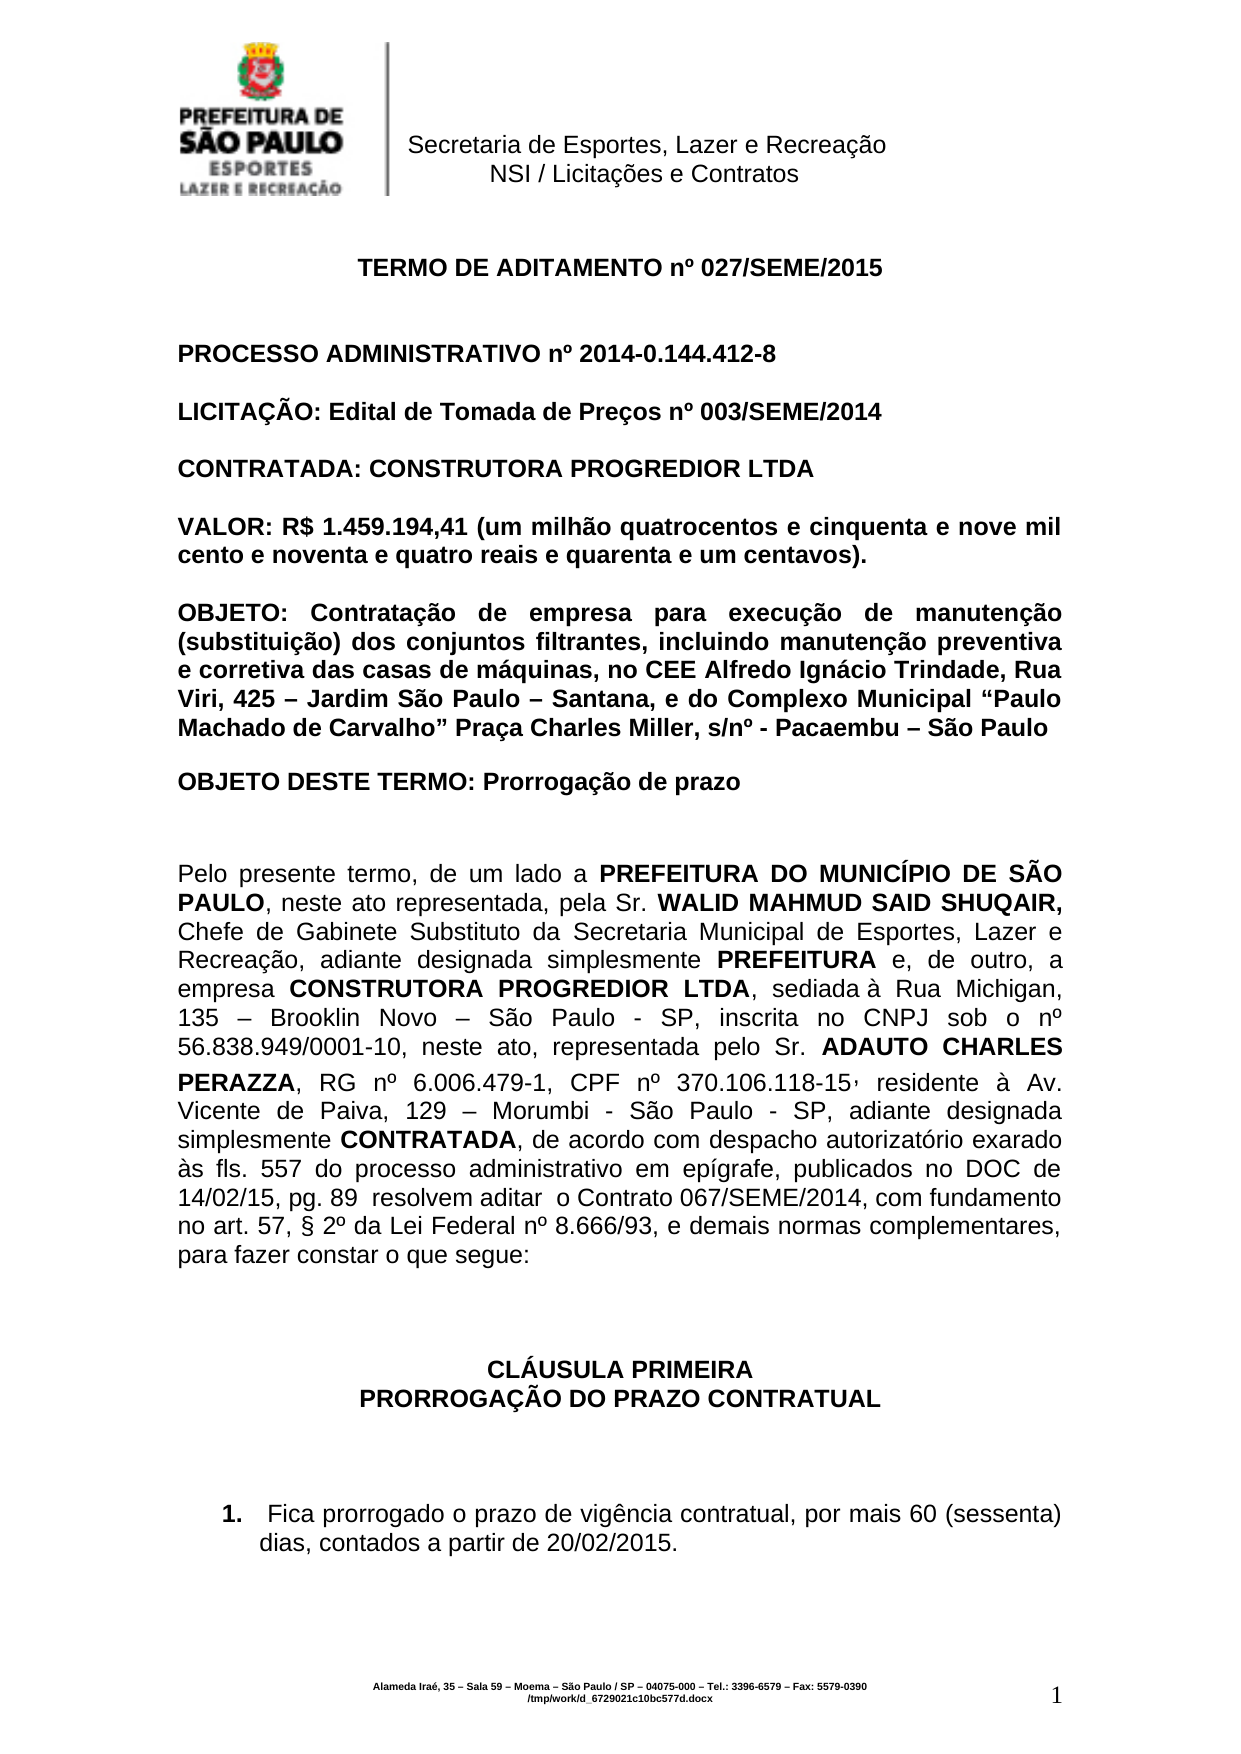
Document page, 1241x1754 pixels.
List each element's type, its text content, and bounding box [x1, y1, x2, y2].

picture [179, 42, 404, 196]
subtitle PRORROGAÇÃO DO PRAZO CONTRATUAL [177, 1384, 1063, 1412]
subtitle OBJETO DESTE TERMO: Prorrogação de prazo [177, 767, 1063, 795]
text VALOR: R$ 1.459.194,41 (um milhão quatrocentos e cinquenta e nove mil cento e noventa e quatro reais e quarenta e um centavos). [177, 512, 1063, 569]
text OBJETO: Contratação de empresa para execução de manutenção (substituição) dos conjuntos filtrantes, incluindo manutenção preventiva e corretiva das casas de máquinas, no CEE Alfredo Ignácio Trindade, Rua Viri, 425 – Jardim São Paulo – Santana, e do Complexo Municipal “Paulo Machado de Carvalho” Praça Charles Miller, s/nº - Pacaembu – São Paulo [177, 598, 1063, 742]
text PROCESSO ADMINISTRATIVO nº 2014-0.144.412-8 [177, 339, 1063, 368]
title TERMO DE ADITAMENTO nº 027/SEME/2015 [177, 253, 1063, 282]
text CONTRATADA: CONSTRUTORA PROGREDIOR LTDA [177, 454, 1063, 483]
subtitle CLÁUSULA PRIMEIRA [177, 1355, 1063, 1384]
text LICITAÇÃO: Edital de Tomada de Preços nº 003/SEME/2014 [177, 397, 1063, 425]
list Fica prorrogado o prazo de vigência contratual, por mais 60 (sessenta) dias, contados a partir de 20/02/2015. [222, 1499, 1063, 1556]
text Pelo presente termo, de um lado a PREFEITURA DO MUNICÍPIO DE SÃO PAULO, neste ato representada, pela Sr. WALID MAHMUD SAID SHUQAIR, Chefe de Gabinete Substituto da Secretaria Municipal de Esportes, Lazer e Recreação, adiante designada simplesmente PREFEITURA e, de outro, a empresa CONSTRUTORA PROGREDIOR LTDA, sediada à Rua Michigan, 135 – Brooklin Novo – São Paulo - SP, inscrita no CNPJ sob o nº 56.838.949/0001-10, neste ato, representada pelo Sr. ADAUTO CHARLES PERAZZA, RG nº 6.006.479-1, CPF nº 370.106.118-15, residente à Av. Vicente de Paiva, 129 – Morumbi - São Paulo - SP, adiante designada simplesmente CONTRATADA, de acordo com despacho autorizatório exarado às fls. 557 do processo administrativo em epígrafe, publicados no DOC de 14/02/15, pg. 89 resolvem aditar o Contrato 067/SEME/2014, com fundamento no art. 57, § 2º da Lei Federal nº 8.666/93, e demais normas complementares, para fazer constar o que segue: [177, 859, 1063, 1269]
